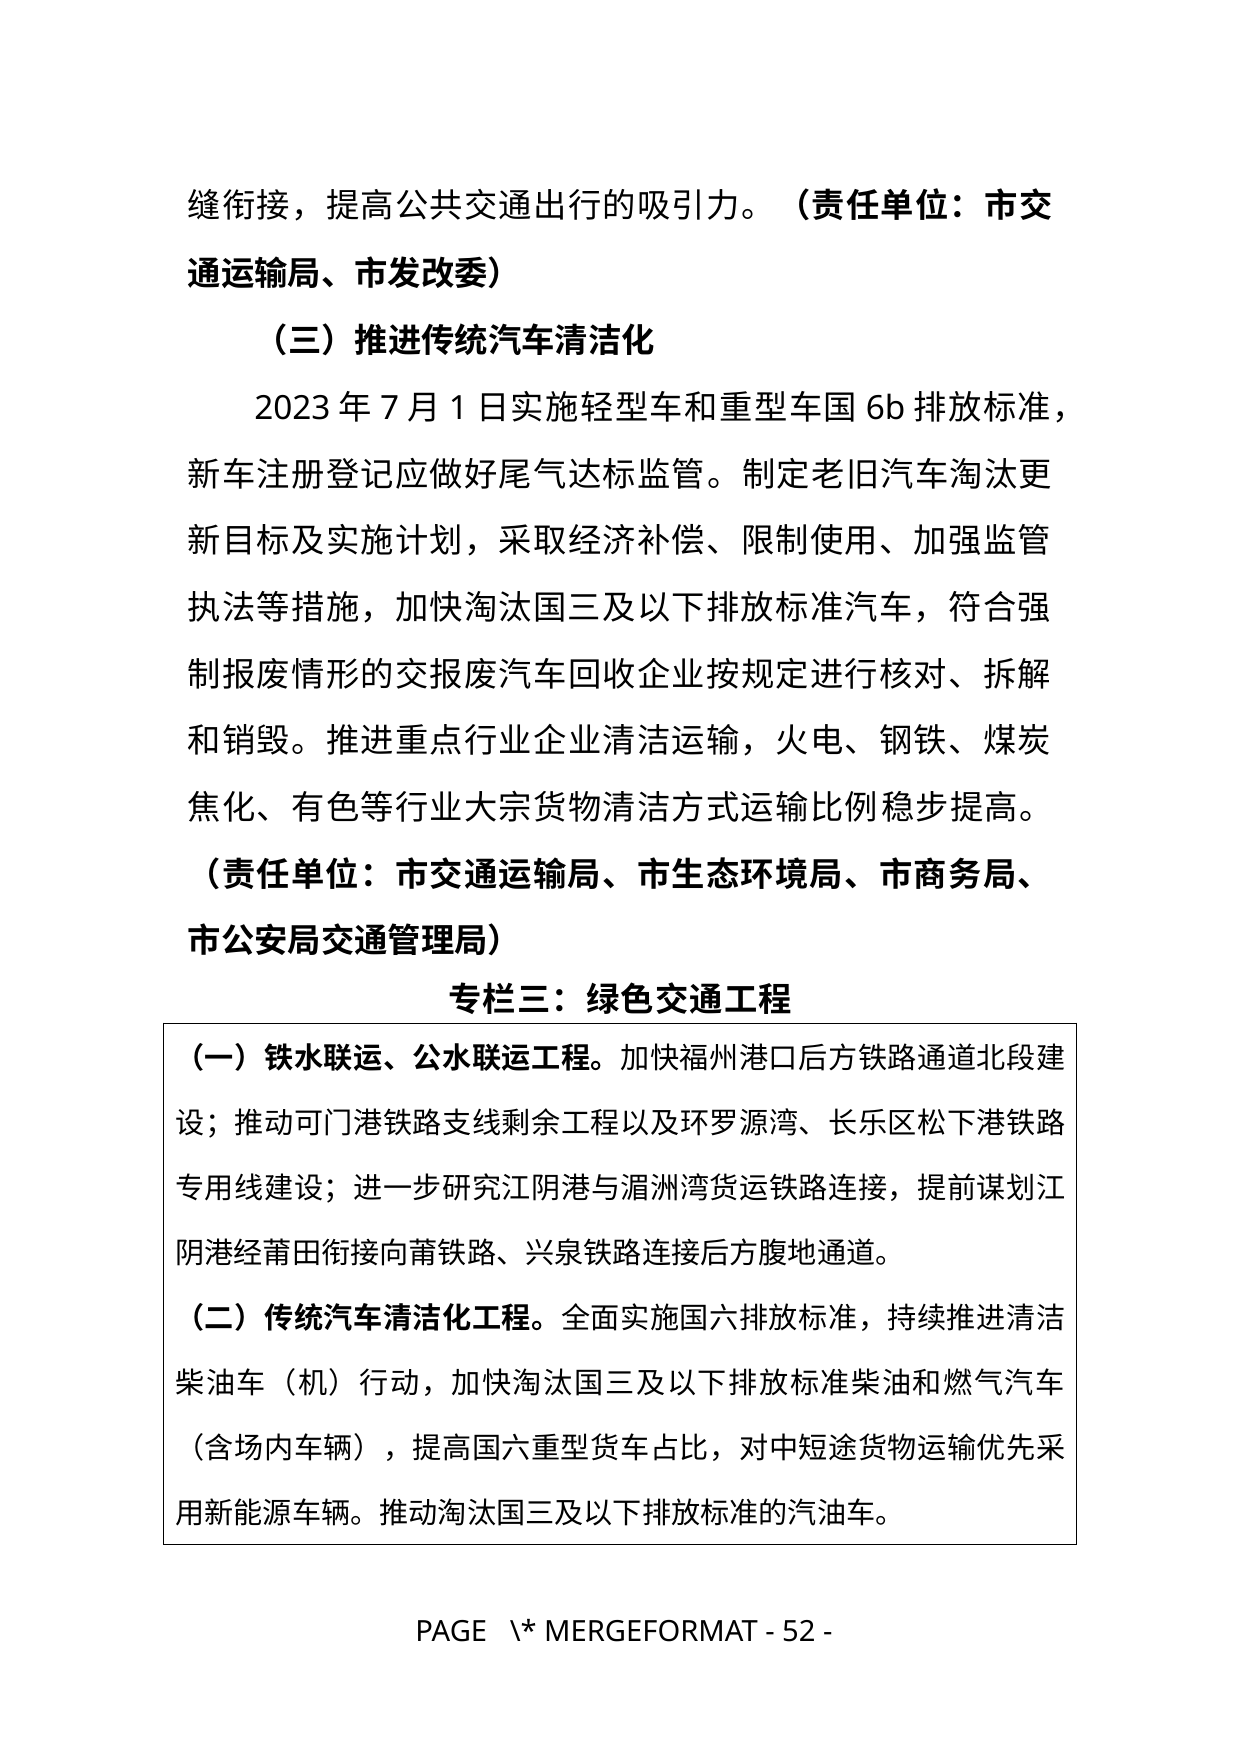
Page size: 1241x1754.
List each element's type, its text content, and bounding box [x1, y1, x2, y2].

text 2023年7月1日实施轻型车和重型车国6b排放标准，新车注册登记应做好尾气达标监管。制定老旧汽车淘汰更新目标及实施计划，采取经济补偿、限制使用、加强监管执法等措施，加快淘汰国三及以下排放标准汽车，符合强制报废情形的交报废汽车回收企业按规定进行核对、拆解和销毁。推进重点行业企业清洁运输，火电、钢铁、煤炭、焦化、有色等行业大宗货物清洁方式运输比例稳步提高。（责任单位：市交通运输局、市生态环境局、市商务局、市公安局交通管理局） [187, 366, 1053, 966]
text （三）推进传统汽车清洁化 [187, 299, 1053, 366]
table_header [164, 1024, 1076, 1543]
text 专栏三：绿色交通工程 [187, 966, 1053, 1022]
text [187, 162, 1053, 299]
